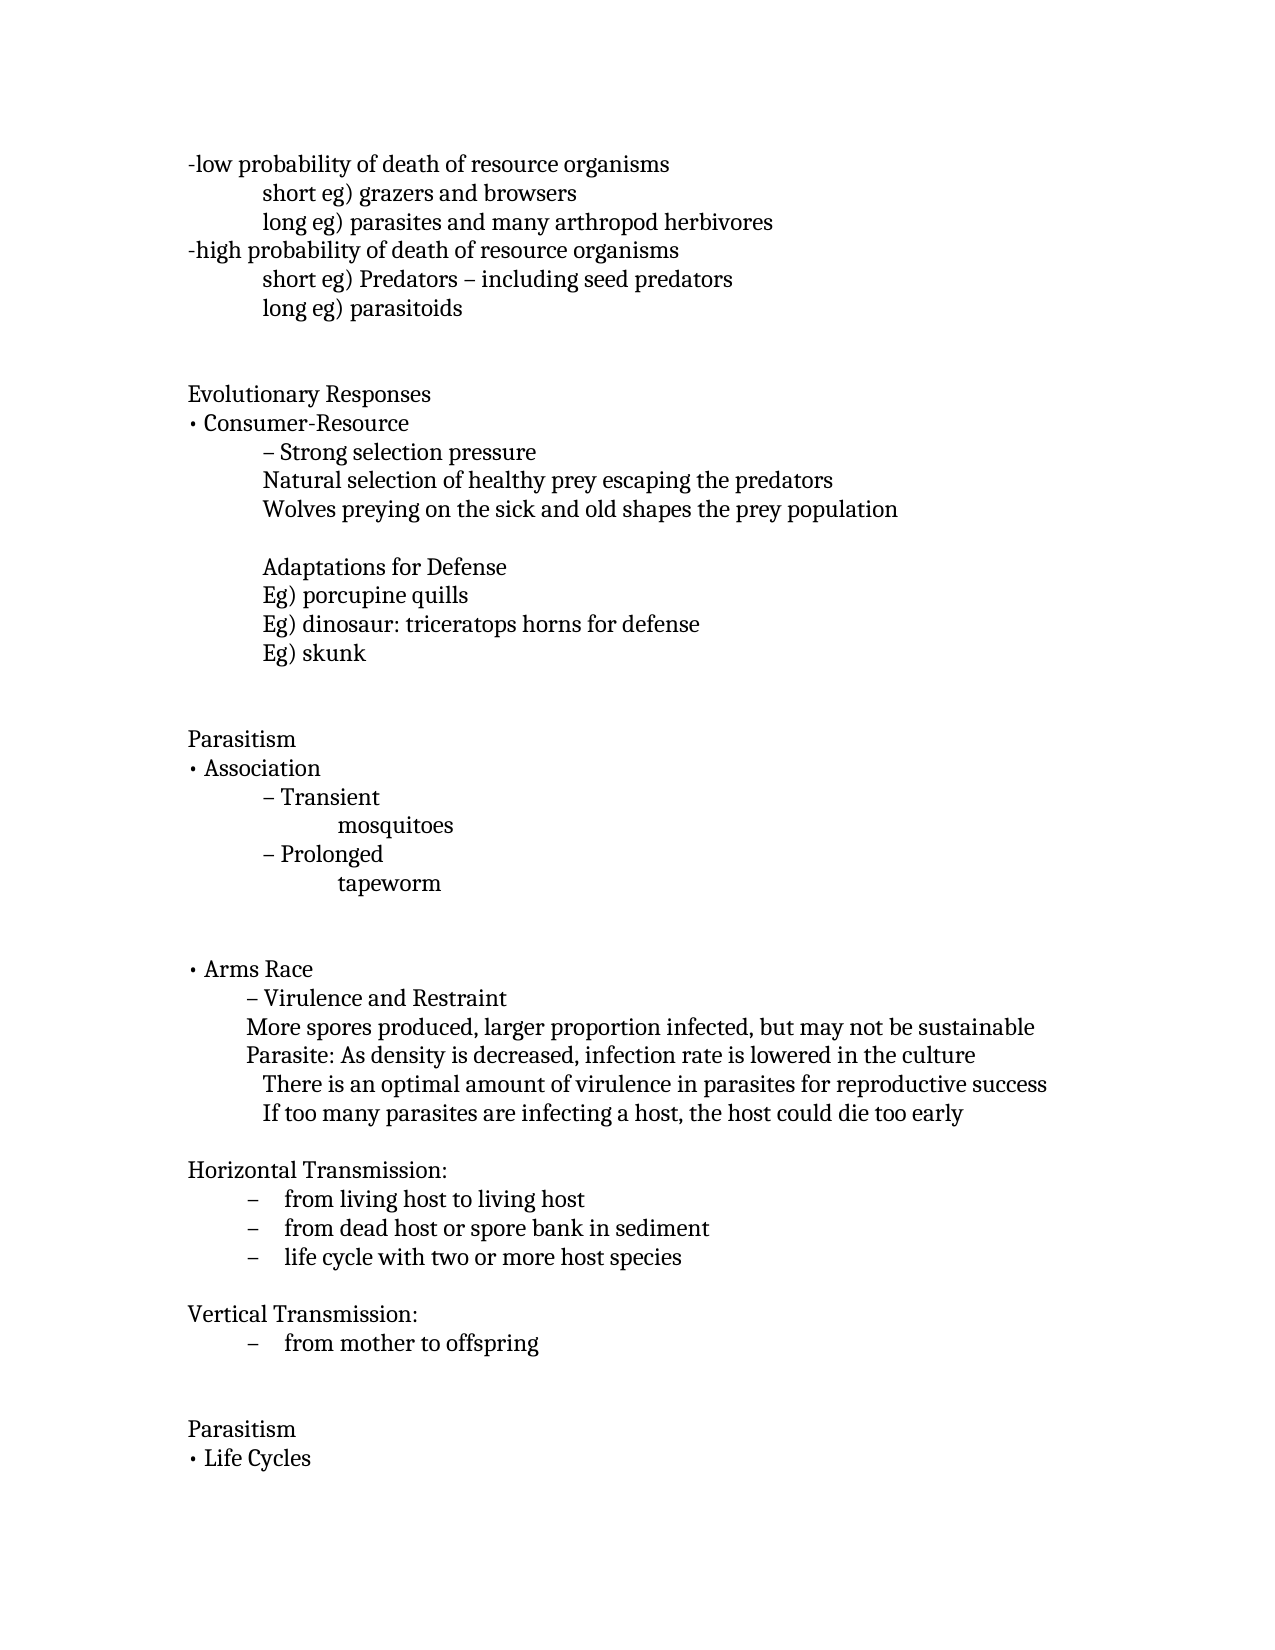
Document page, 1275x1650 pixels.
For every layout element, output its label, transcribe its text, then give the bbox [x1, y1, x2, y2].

text Parasite: As density is decreased, infection rate is lowered in the culture [187, 1041, 1087, 1070]
list from living host to living host [247, 1185, 1087, 1214]
text – Transient [262, 782, 1087, 811]
text short eg) Predators – including seed predators [262, 265, 1087, 294]
text If too many parasites are infecting a host, the host could die too early [187, 1099, 1087, 1127]
text Eg) porcupine quills [187, 581, 1087, 610]
text Vertical Transmission: [187, 1300, 1087, 1329]
list from mother to offspring [247, 1329, 1087, 1357]
text long eg) parasitoids [262, 294, 1087, 322]
text mosquitoes [262, 811, 1087, 840]
text short eg) grazers and browsers [262, 179, 1087, 207]
text • Consumer-Resource [187, 409, 1087, 437]
text There is an optimal amount of virulence in parasites for reproductive success [187, 1070, 1087, 1099]
text Eg) skunk [187, 639, 1087, 667]
list life cycle with two or more host species [247, 1242, 1087, 1271]
text tapeworm [262, 869, 1087, 897]
text • Life Cycles [187, 1444, 1087, 1472]
list from dead host or spore bank in sediment [247, 1214, 1087, 1242]
text Natural selection of healthy prey escaping the predators [187, 466, 1087, 495]
text More spores produced, larger proportion infected, but may not be sustainable [246, 1012, 1087, 1041]
text Adaptations for Defense [187, 552, 1087, 581]
text – Strong selection pressure [187, 437, 1087, 466]
text long eg) parasites and many arthropod herbivores [262, 207, 1087, 236]
text -low probability of death of resource organisms [187, 150, 1087, 179]
text – Virulence and Restraint [187, 984, 1087, 1012]
text -high probability of death of resource organisms [187, 236, 1087, 265]
text • Association [187, 754, 1087, 782]
text Eg) dinosaur: triceratops horns for defense [187, 610, 1087, 639]
text – Prolonged [262, 840, 1087, 869]
text Wolves preying on the sick and old shapes the prey population [187, 495, 1087, 524]
text Horizontal Transmission: [187, 1156, 1087, 1185]
text Parasitism [187, 1415, 1087, 1444]
text • Arms Race [187, 955, 1087, 984]
text Parasitism [187, 725, 1087, 754]
text Evolutionary Responses [187, 380, 1087, 409]
